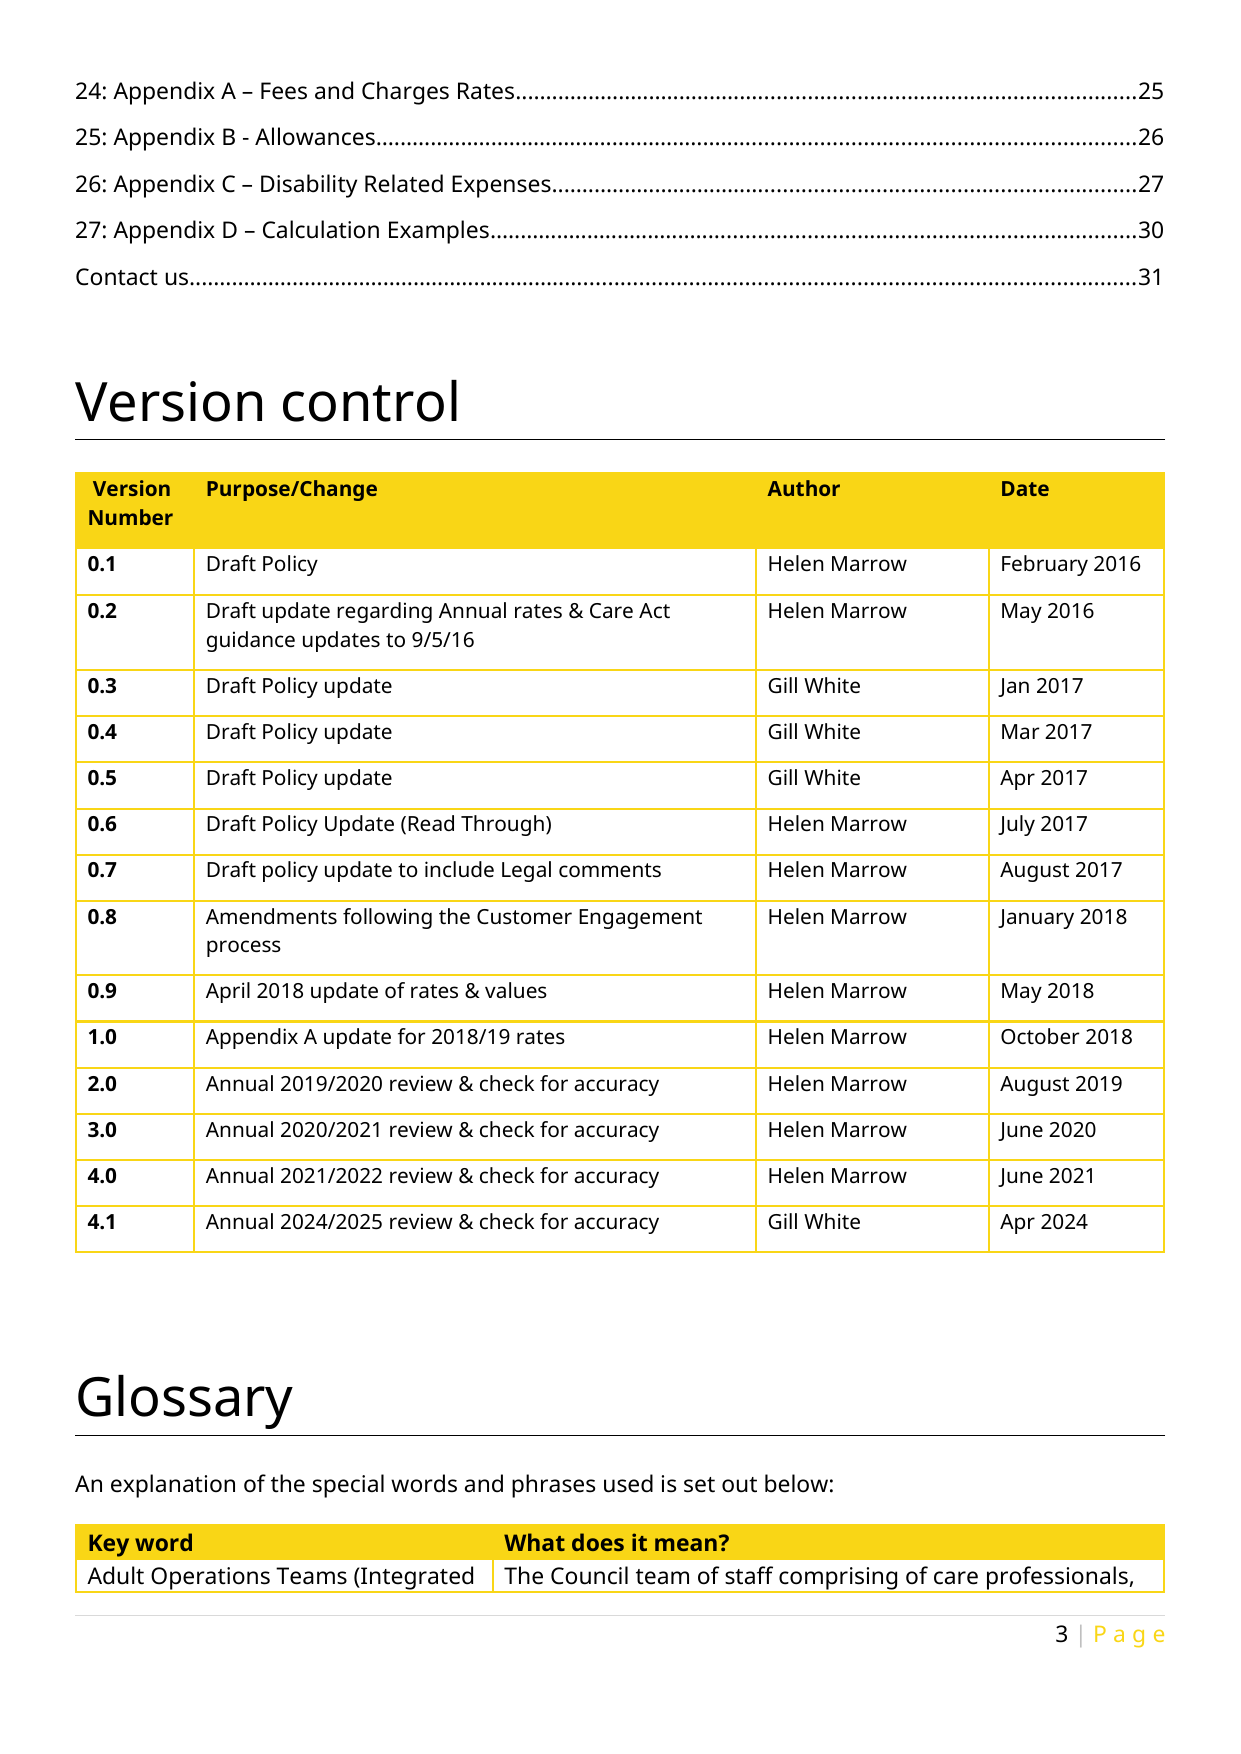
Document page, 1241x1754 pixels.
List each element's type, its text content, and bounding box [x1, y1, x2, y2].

text 26: Appendix C – Disability Related Expenses 27 [75, 168, 1165, 199]
table_cell 0.3 [77, 671, 193, 715]
table_cell Gill White [757, 671, 988, 715]
table_cell Draft Policy Update (Read Through) [195, 810, 755, 853]
table_cell Draft update regarding Annual rates & Care Act guidance updates to 9/5/16 [195, 596, 755, 669]
table_cell April 2018 update of rates & values [195, 976, 755, 1020]
table_header Key word [77, 1526, 492, 1558]
table_cell 4.1 [77, 1207, 193, 1251]
table_cell Draft policy update to include Legal comments [195, 856, 755, 900]
table_cell Helen Marrow [757, 596, 988, 669]
table_cell 0.7 [77, 856, 193, 900]
table_cell Helen Marrow [757, 1069, 988, 1113]
text Contact us 31 [75, 260, 1165, 292]
table_cell Helen Marrow [757, 1161, 988, 1205]
table_cell Helen Marrow [757, 902, 988, 974]
table_header Date [990, 474, 1163, 547]
table_cell 0.1 [77, 549, 193, 594]
text 27: Appendix D – Calculation Examples 30 [75, 214, 1165, 245]
text 24: Appendix A – Fees and Charges Rates 25 [75, 75, 1165, 106]
table_cell Annual 2020/2021 review & check for accuracy [195, 1115, 755, 1159]
table_cell Annual 2024/2025 review & check for accuracy [195, 1207, 755, 1251]
table_cell 3.0 [77, 1115, 193, 1159]
text 25: Appendix B - Allowances 26 [75, 121, 1165, 153]
table_cell Apr 2024 [990, 1207, 1163, 1251]
table_cell January 2018 [990, 902, 1163, 974]
table_cell Gill White [757, 717, 988, 761]
table_cell 1.0 [77, 1023, 193, 1067]
table_header Version Number [77, 474, 193, 547]
table_cell Apr 2017 [990, 763, 1163, 807]
table_cell June 2020 [990, 1115, 1163, 1159]
table_cell Gill White [757, 1207, 988, 1251]
table_cell Amendments following the Customer Engagement process [195, 902, 755, 974]
table_cell Helen Marrow [757, 1115, 988, 1159]
table_cell Annual 2021/2022 review & check for accuracy [195, 1161, 755, 1205]
table_cell 4.0 [77, 1161, 193, 1205]
table_cell July 2017 [990, 810, 1163, 853]
table_cell Helen Marrow [757, 976, 988, 1020]
table_cell Helen Marrow [757, 1023, 988, 1067]
table_cell May 2016 [990, 596, 1163, 669]
subtitle Version control [75, 363, 1165, 439]
table_cell Annual 2019/2020 review & check for accuracy [195, 1069, 755, 1113]
table_cell 0.6 [77, 810, 193, 853]
text An explanation of the special words and phrases used is set out below: [75, 1468, 1165, 1499]
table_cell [77, 1560, 492, 1591]
table_cell October 2018 [990, 1023, 1163, 1067]
table_cell 2.0 [77, 1069, 193, 1113]
table_cell Helen Marrow [757, 810, 988, 853]
table_cell August 2017 [990, 856, 1163, 900]
table_cell Mar 2017 [990, 717, 1163, 761]
table_cell Jan 2017 [990, 671, 1163, 715]
table_cell Draft Policy update [195, 717, 755, 761]
table_cell 0.8 [77, 902, 193, 974]
table_header Author [757, 474, 988, 547]
table_header Purpose/Change [195, 474, 755, 547]
table_header What does it mean? [494, 1526, 1163, 1558]
table_cell Helen Marrow [757, 856, 988, 900]
table_cell Draft Policy update [195, 763, 755, 807]
table_cell Appendix A update for 2018/19 rates [195, 1023, 755, 1067]
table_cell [494, 1560, 1163, 1591]
table_cell 0.5 [77, 763, 193, 807]
table_cell June 2021 [990, 1161, 1163, 1205]
table_cell May 2018 [990, 976, 1163, 1020]
table_cell Draft Policy update [195, 671, 755, 715]
table_cell 0.2 [77, 596, 193, 669]
table_cell Draft Policy [195, 549, 755, 594]
subtitle Glossary [75, 1359, 1165, 1435]
table_cell 0.4 [77, 717, 193, 761]
table_cell Helen Marrow [757, 549, 988, 594]
table_cell Gill White [757, 763, 988, 807]
table_cell February 2016 [990, 549, 1163, 594]
table_cell 0.9 [77, 976, 193, 1020]
table_cell August 2019 [990, 1069, 1163, 1113]
